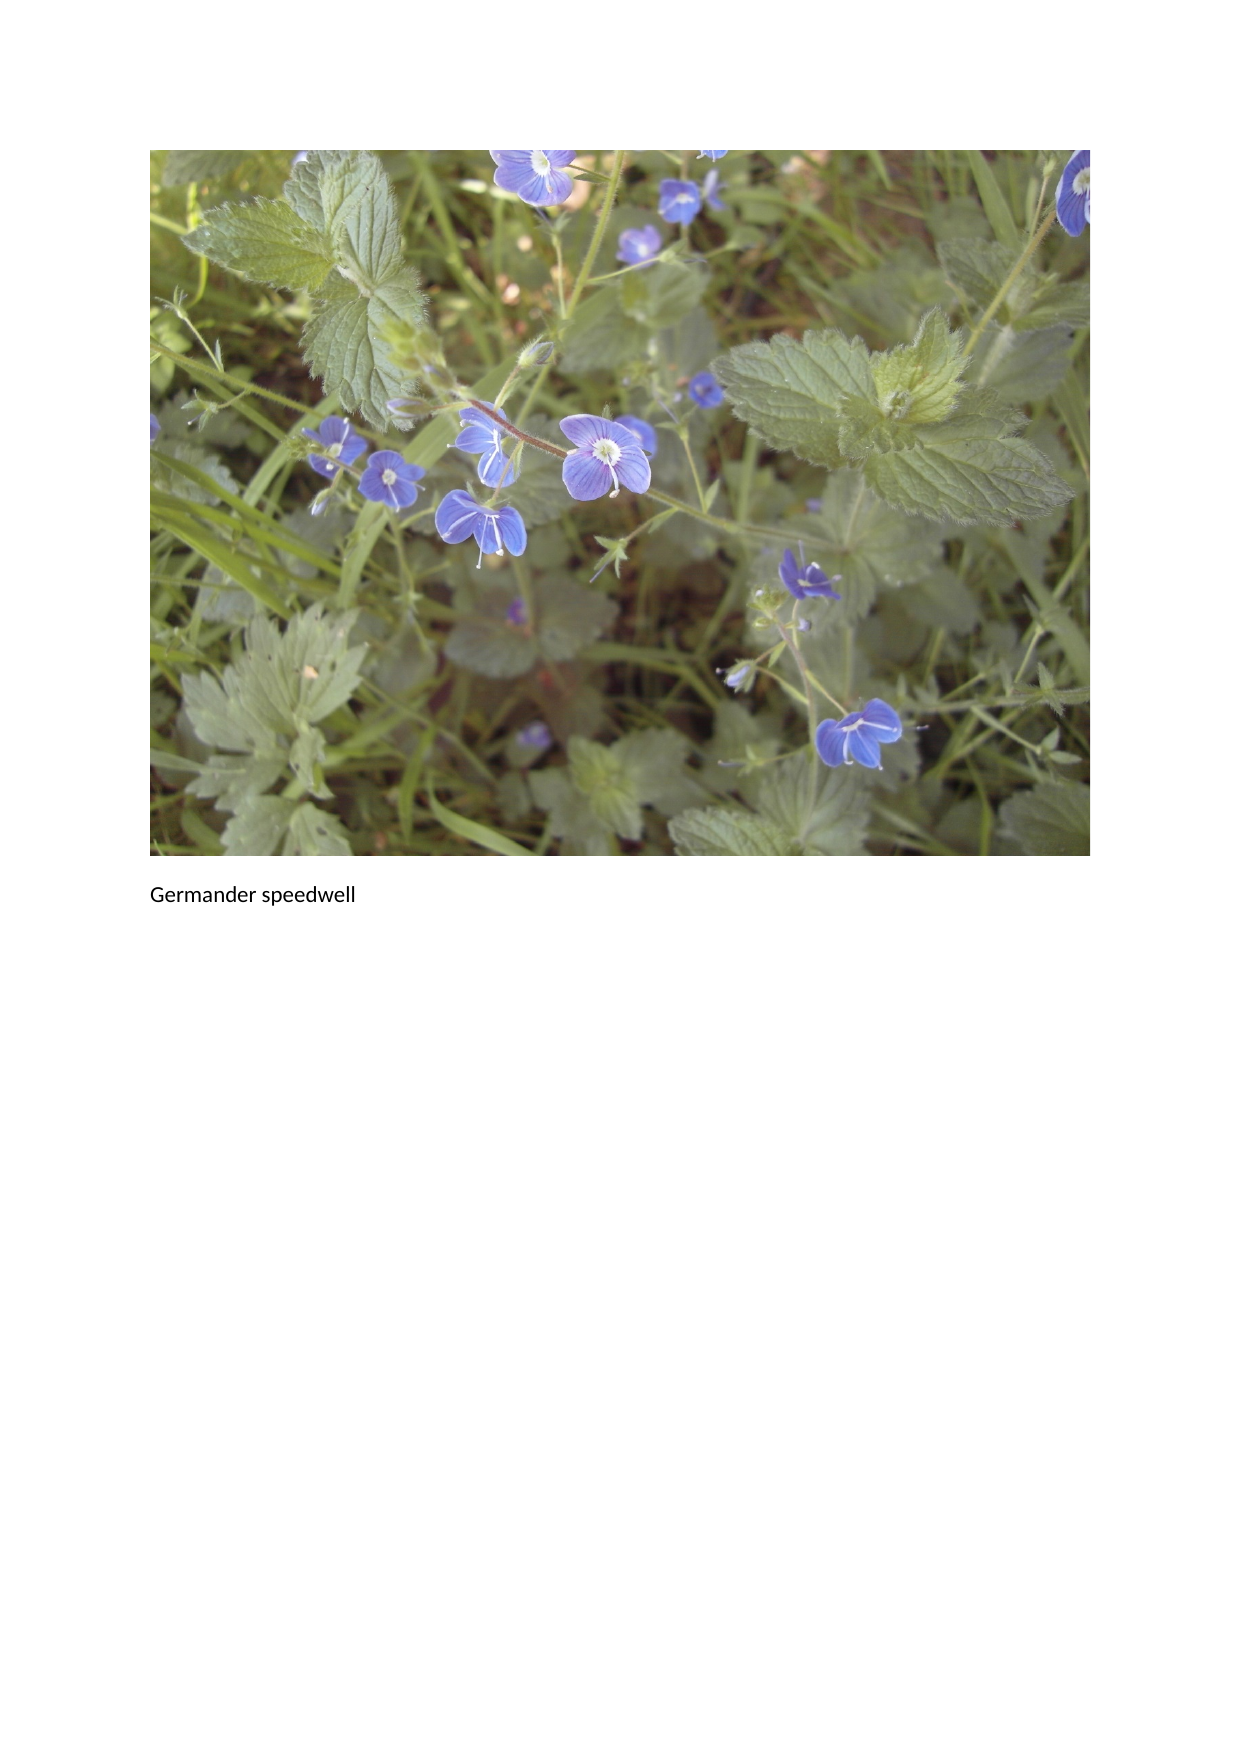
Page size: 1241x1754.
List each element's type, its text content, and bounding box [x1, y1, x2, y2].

picture [150, 150, 1091, 856]
text Germander speedwell [150, 880, 1090, 908]
